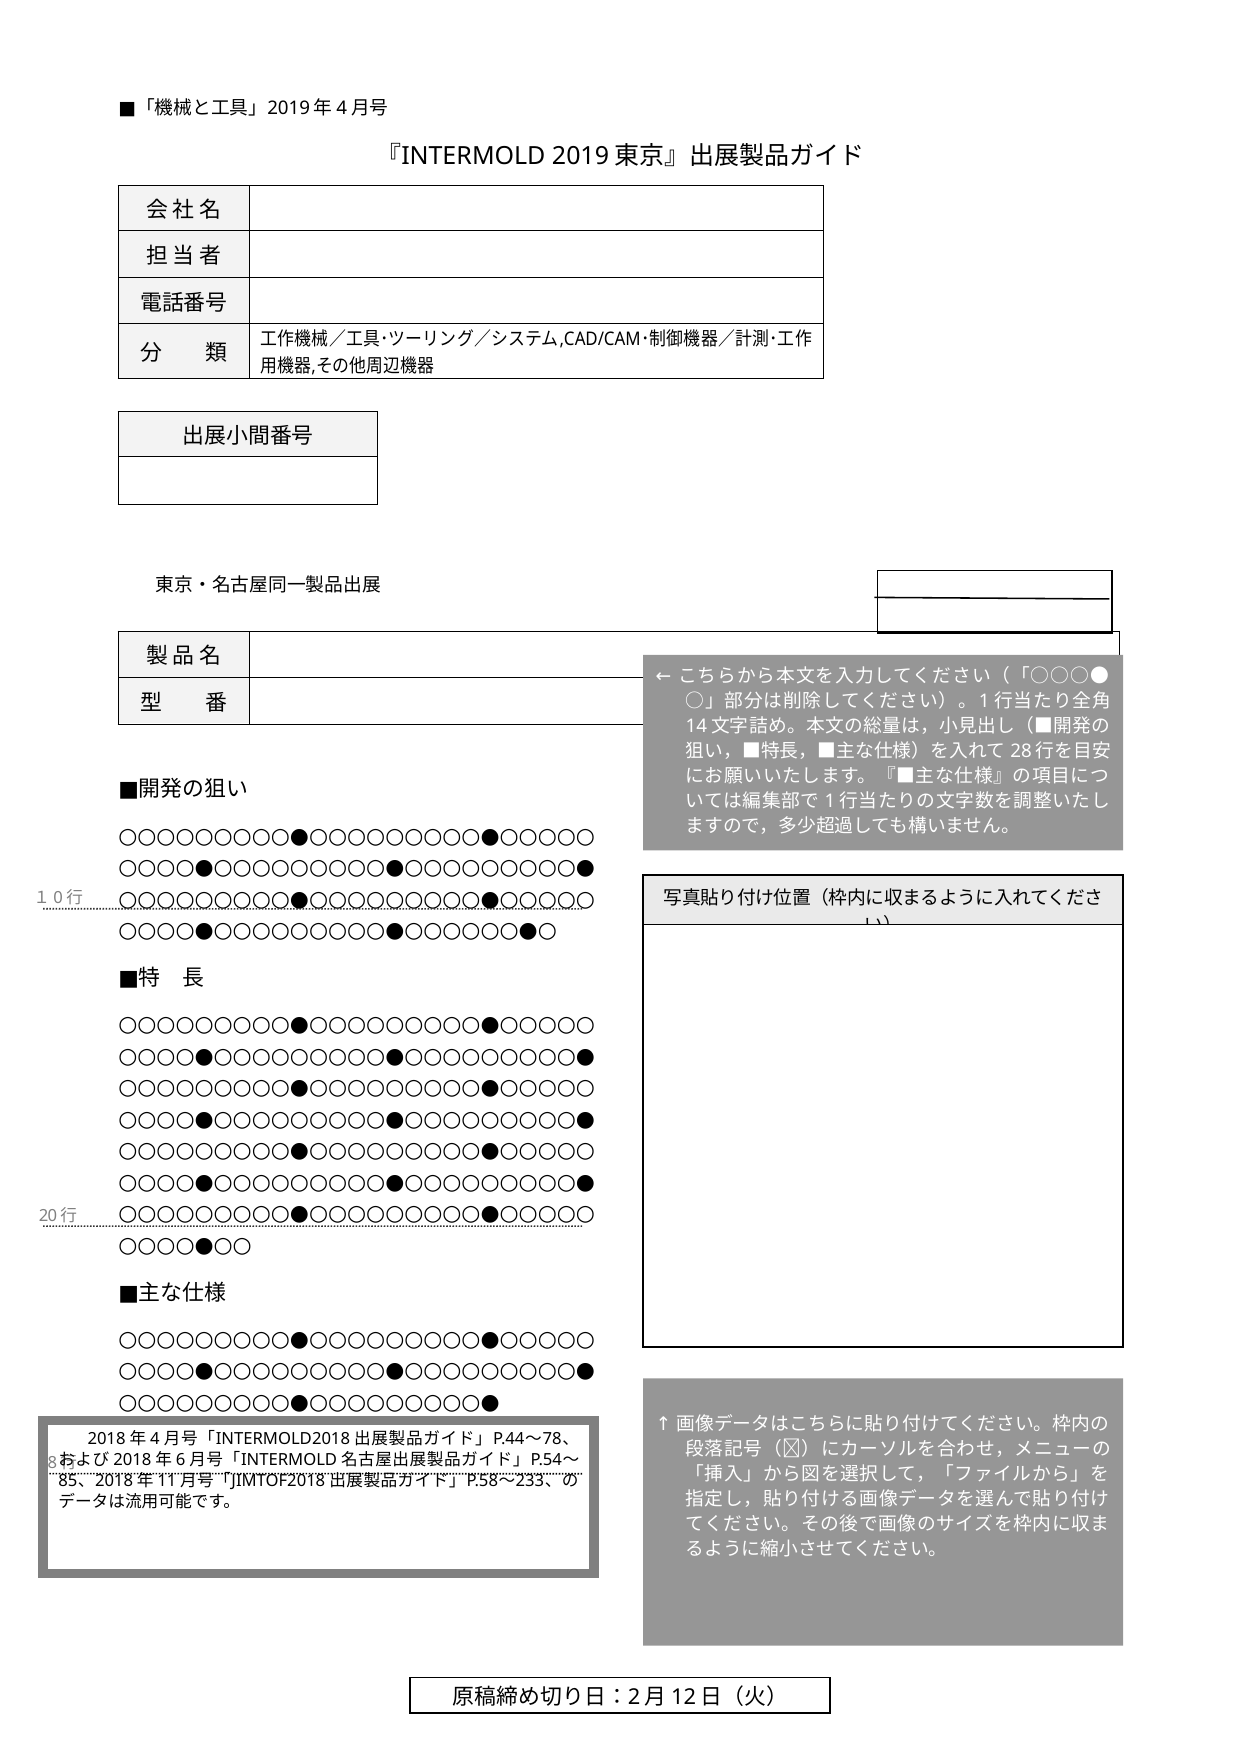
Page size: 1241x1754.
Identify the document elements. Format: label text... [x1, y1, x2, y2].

table_cell 分 類 [119, 324, 249, 378]
text ○○○○○○○○○●○○○○○○○○○●○○○○○○○○○●○○○○○○○○○●○○○○○○○○○●○○○○○○○○○●○○○○○○○○○●○○○○○○○○○●○○○○○○○○○●○○○○○○○○○●○○○○○○○○○●○○○○○○○○○●○○○○○○○○○●○○○○○○○○○●○○○○○○○○○●○○○○○○○○○●○○○○○○○○○●○○○○○○○○○●○○ [118, 1008, 598, 1259]
table_cell 型 番 [119, 678, 249, 723]
table_header 製 品 名 [119, 632, 249, 677]
table_cell [250, 678, 643, 723]
table_cell 電話番号 [119, 278, 249, 323]
table_header 出展小間番号 [119, 412, 377, 456]
text ■特 長 [118, 945, 598, 1008]
table_header 会 社 名 [119, 186, 249, 230]
table_cell [119, 457, 377, 504]
table_cell [250, 278, 823, 323]
table_cell 工作機械／工具･ツーリング／システム,CAD/CAM･制御機器／計測･工作用機器,その他周辺機器 [250, 324, 823, 378]
text 東京・名古屋同一製品出展 [118, 568, 1122, 599]
table_cell [250, 231, 823, 277]
text ■主な仕様 [118, 1259, 598, 1322]
table_header [250, 186, 823, 230]
text ○○○○○○○○○●○○○○○○○○○●○○○○○○○○○●○○○○○○○○○●○○○○○○○○○●○○○○○○○○○●○○○○○○○○○● [118, 1322, 598, 1416]
text 『INTERMOLD 2019東京』出展製品ガイド [118, 122, 1122, 185]
table_header [250, 632, 1119, 677]
text ○○○○○○○○○●○○○○○○○○○●○○○○○○○○○●○○○○○○○○○●○○○○○○○○○●○○○○○○○○○●○○○○○○○○○●○○○○○○○○○●○○○○○○○○○●○○○○○○●○ [118, 819, 598, 945]
text ■「機械と工具」2019年4月号 [118, 91, 1122, 122]
text ■開発の狙い [118, 756, 598, 819]
table_cell 担 当 者 [119, 231, 249, 277]
